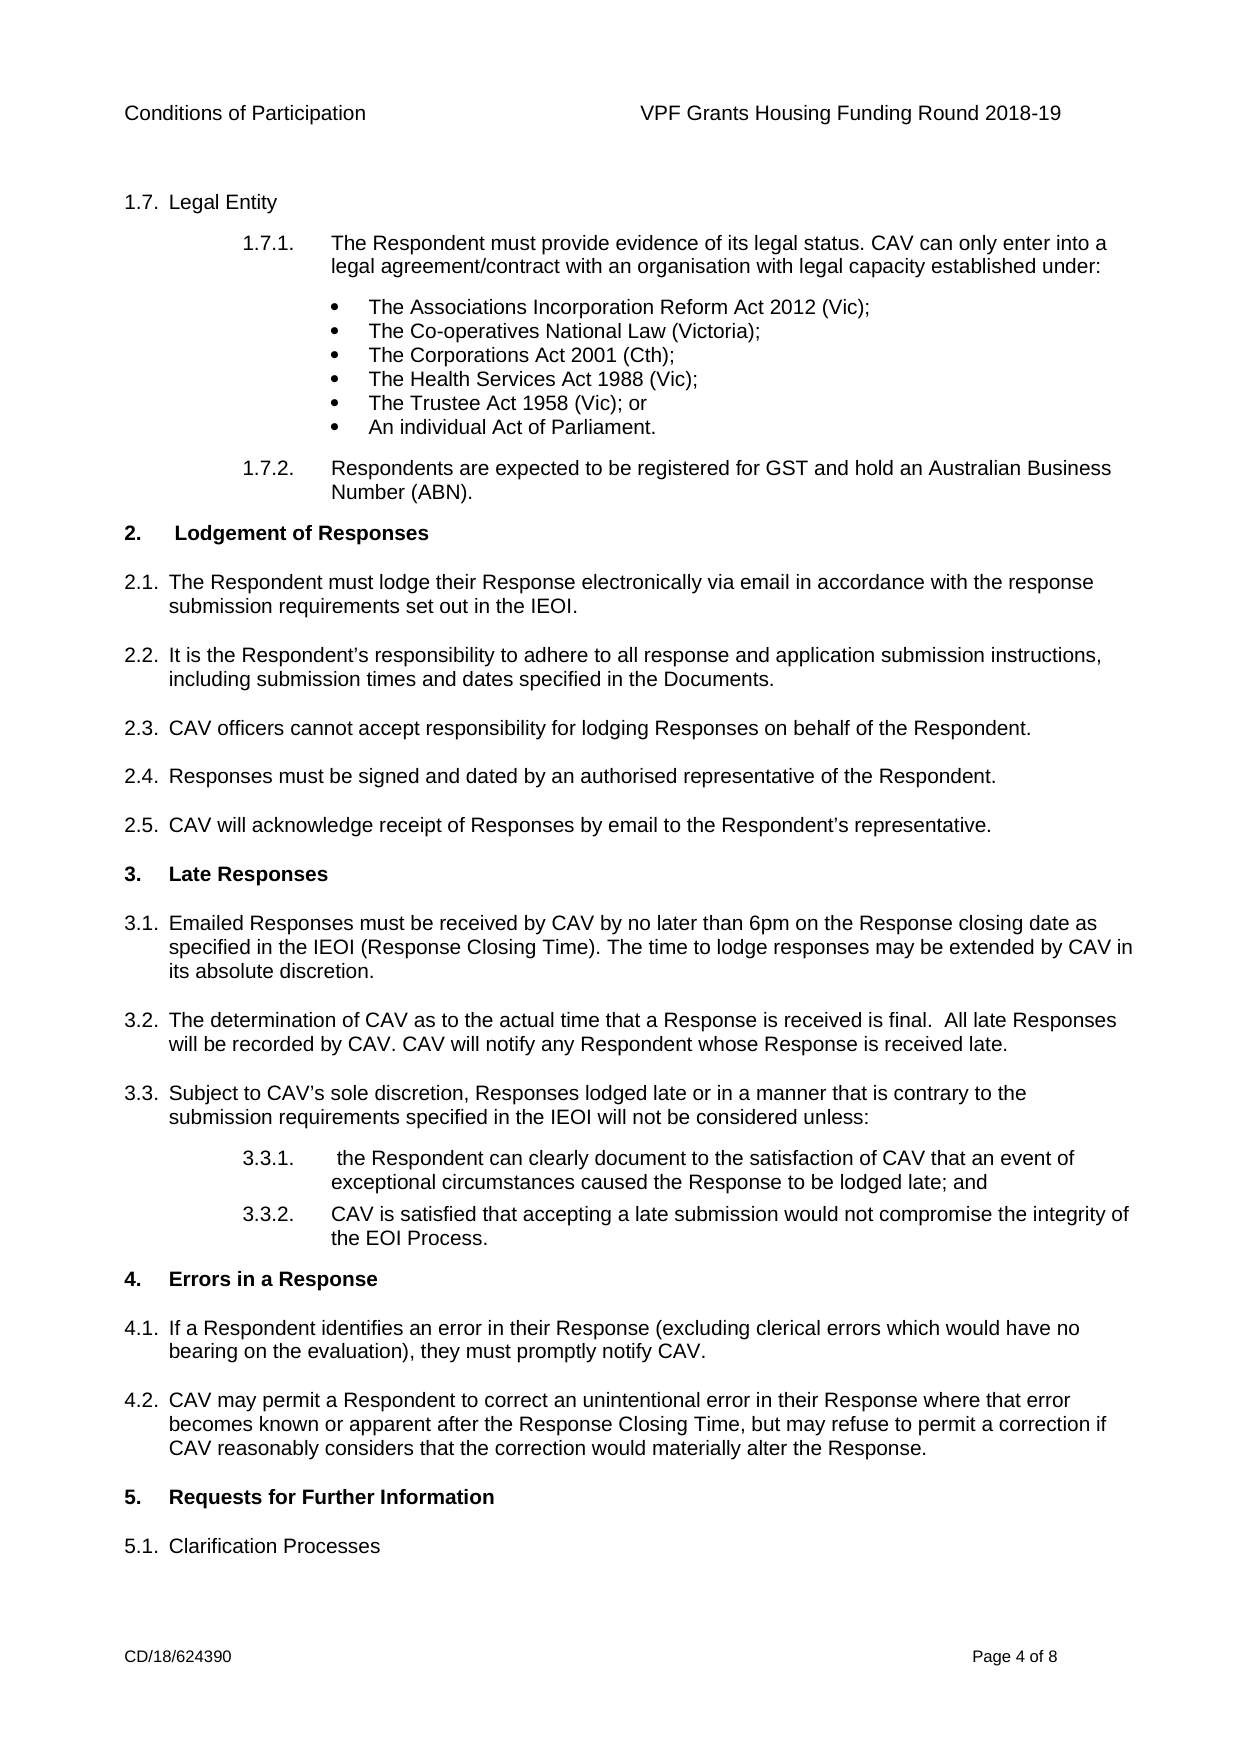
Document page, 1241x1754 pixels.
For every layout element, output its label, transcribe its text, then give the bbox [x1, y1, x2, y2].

list CAV may permit a Respondent to correct an unintentional error in their Response where that error becomes known or apparent after the Response Closing Time, but may refuse to permit a correction if CAV reasonably considers that the correction would materially alter the Response. [124, 1388, 1137, 1460]
list The Trustee Act 1958 (Vic); or [331, 391, 1137, 415]
list the Respondent can clearly document to the satisfaction of CAV that an event of exceptional circumstances caused the Response to be lodged late; and [242, 1146, 1137, 1193]
list The Respondent must provide evidence of its legal status. CAV can only enter into a legal agreement/contract with an organisation with legal capacity established under: [242, 230, 1137, 278]
list The Associations Incorporation Reform Act 2012 (Vic); [331, 295, 1137, 319]
list Clarification Processes [124, 1534, 1137, 1558]
subtitle Requests for Further Information [124, 1485, 1137, 1509]
list Responses must be signed and dated by an authorised representative of the Respondent. [124, 764, 1137, 788]
subtitle Late Responses [124, 862, 1137, 886]
subtitle Lodgement of Responses [124, 521, 1137, 544]
list The Corporations Act 2001 (Cth); [331, 343, 1137, 367]
list If a Respondent identifies an error in their Response (excluding clerical errors which would have no bearing on the evaluation), they must promptly notify CAV. [124, 1315, 1137, 1363]
list Subject to CAV’s sole discretion, Responses lodged late or in a manner that is contrary to the submission requirements specified in the IEOI will not be considered unless: [124, 1081, 1137, 1129]
subtitle Errors in a Response [124, 1266, 1137, 1290]
list CAV will acknowledge receipt of Responses by email to the Respondent’s representative. [124, 813, 1137, 837]
list CAV officers cannot accept responsibility for lodging Responses on behalf of the Respondent. [124, 715, 1137, 739]
list Legal Entity [124, 190, 1137, 214]
list The determination of CAV as to the actual time that a Response is received is final. All late Responses will be recorded by CAV. CAV will notify any Respondent whose Response is received late. [124, 1008, 1137, 1056]
list Emailed Responses must be received by CAV by no later than 6pm on the Response closing date as specified in the IEOI (Response Closing Time). The time to lodge responses may be extended by CAV in its absolute discretion. [124, 911, 1137, 983]
list It is the Respondent’s responsibility to adhere to all response and application submission instructions, including submission times and dates specified in the Documents. [124, 642, 1137, 690]
list Respondents are expected to be registered for GST and hold an Australian Business Number (ABN). [242, 456, 1137, 504]
list The Co-operatives National Law (Victoria); [331, 319, 1137, 343]
list An individual Act of Parliament. [331, 415, 1137, 439]
list The Health Services Act 1988 (Vic); [331, 367, 1137, 391]
list CAV is satisfied that accepting a late submission would not compromise the integrity of the EOI Process. [242, 1202, 1137, 1250]
list The Respondent must lodge their Response electronically via email in accordance with the response submission requirements set out in the IEOI. [124, 569, 1137, 617]
